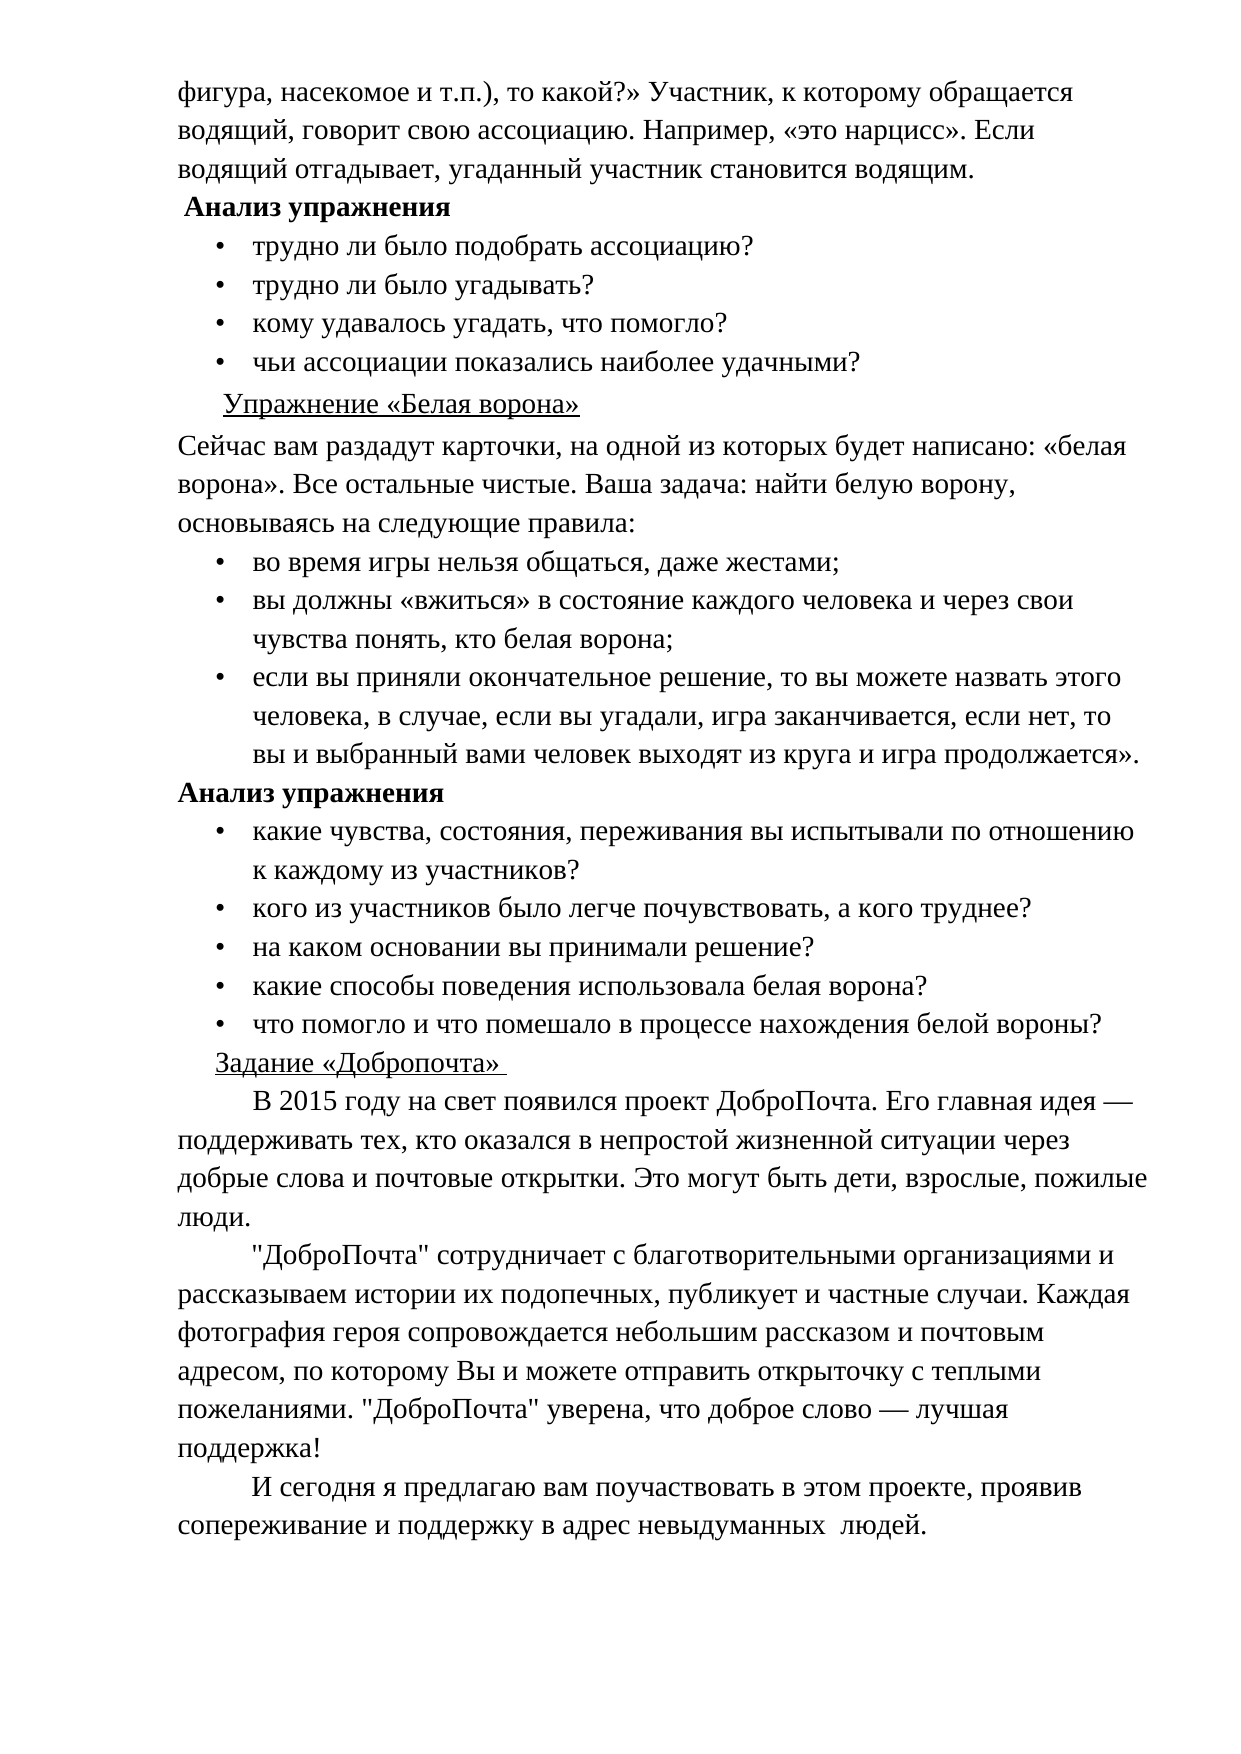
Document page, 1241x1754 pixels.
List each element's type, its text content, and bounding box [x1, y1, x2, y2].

list трудно ли было подобрать ассоциацию? [215, 228, 1152, 262]
list во время игры нельзя общаться, даже жестами; [215, 544, 1152, 577]
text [177, 74, 1152, 184]
list какие чувства, состояния, переживания вы испытывали по отношению к каждому из участников? [215, 813, 1152, 886]
list трудно ли было угадывать? [215, 267, 1152, 300]
text "ДоброПочта" сотрудничает с благотворительными организациями и рассказываем истории их подопечных, публикует и частные случаи. Каждая фотография героя сопровождается небольшим рассказом и почтовым адресом, по которому Вы и можете отправить открыточку с теплыми пожеланиями. "ДоброПочта" уверена, что доброе слово — лучшая поддержка! [177, 1237, 1152, 1464]
list что помогло и что помешало в процессе нахождения белой вороны? [215, 1006, 1152, 1040]
list кому удавалось угадать, что помогло? [215, 305, 1152, 339]
list Анализ упражнения [177, 775, 1152, 808]
text И сегодня я предлагаю вам поучаствовать в этом проекте, проявив сопереживание и поддержку в адрес невыдуманных людей. [177, 1469, 1152, 1541]
list какие способы поведения использовала белая ворона? [215, 968, 1152, 1001]
list Анализ упражнения [177, 189, 1152, 223]
list на каком основании вы принимали решение? [215, 929, 1152, 963]
text Сейчас вам раздадут карточки, на одной из которых будет написано: «белая ворона». Все остальные чистые. Ваша задача: найти белую ворону, основываясь на следующие правила: [177, 428, 1152, 539]
text В 2015 году на свет появился проект ДоброПочта. Его главная идея — поддерживать тех, кто оказался в непростой жизненной ситуации через добрые слова и почтовые открытки. Это могут быть дети, взрослые, пожилые люди. [177, 1083, 1152, 1232]
list чьи ассоциации показались наиболее удачными? [215, 344, 1152, 377]
list вы должны «вжиться» в состояние каждого человека и через свои чувства понять, кто белая ворона; [215, 582, 1152, 654]
list если вы приняли окончательное решение, то вы можете назвать этого человека, в случае, если вы угадали, игра заканчивается, если нет, то вы и выбранный вами человек выходят из круга и игра продолжается». [215, 659, 1152, 770]
text Задание «Добропочта» [177, 1045, 1152, 1078]
list кого из участников было легче почувствовать, а кого труднее? [215, 891, 1152, 924]
text Упражнение «Белая ворона» [177, 382, 1152, 422]
